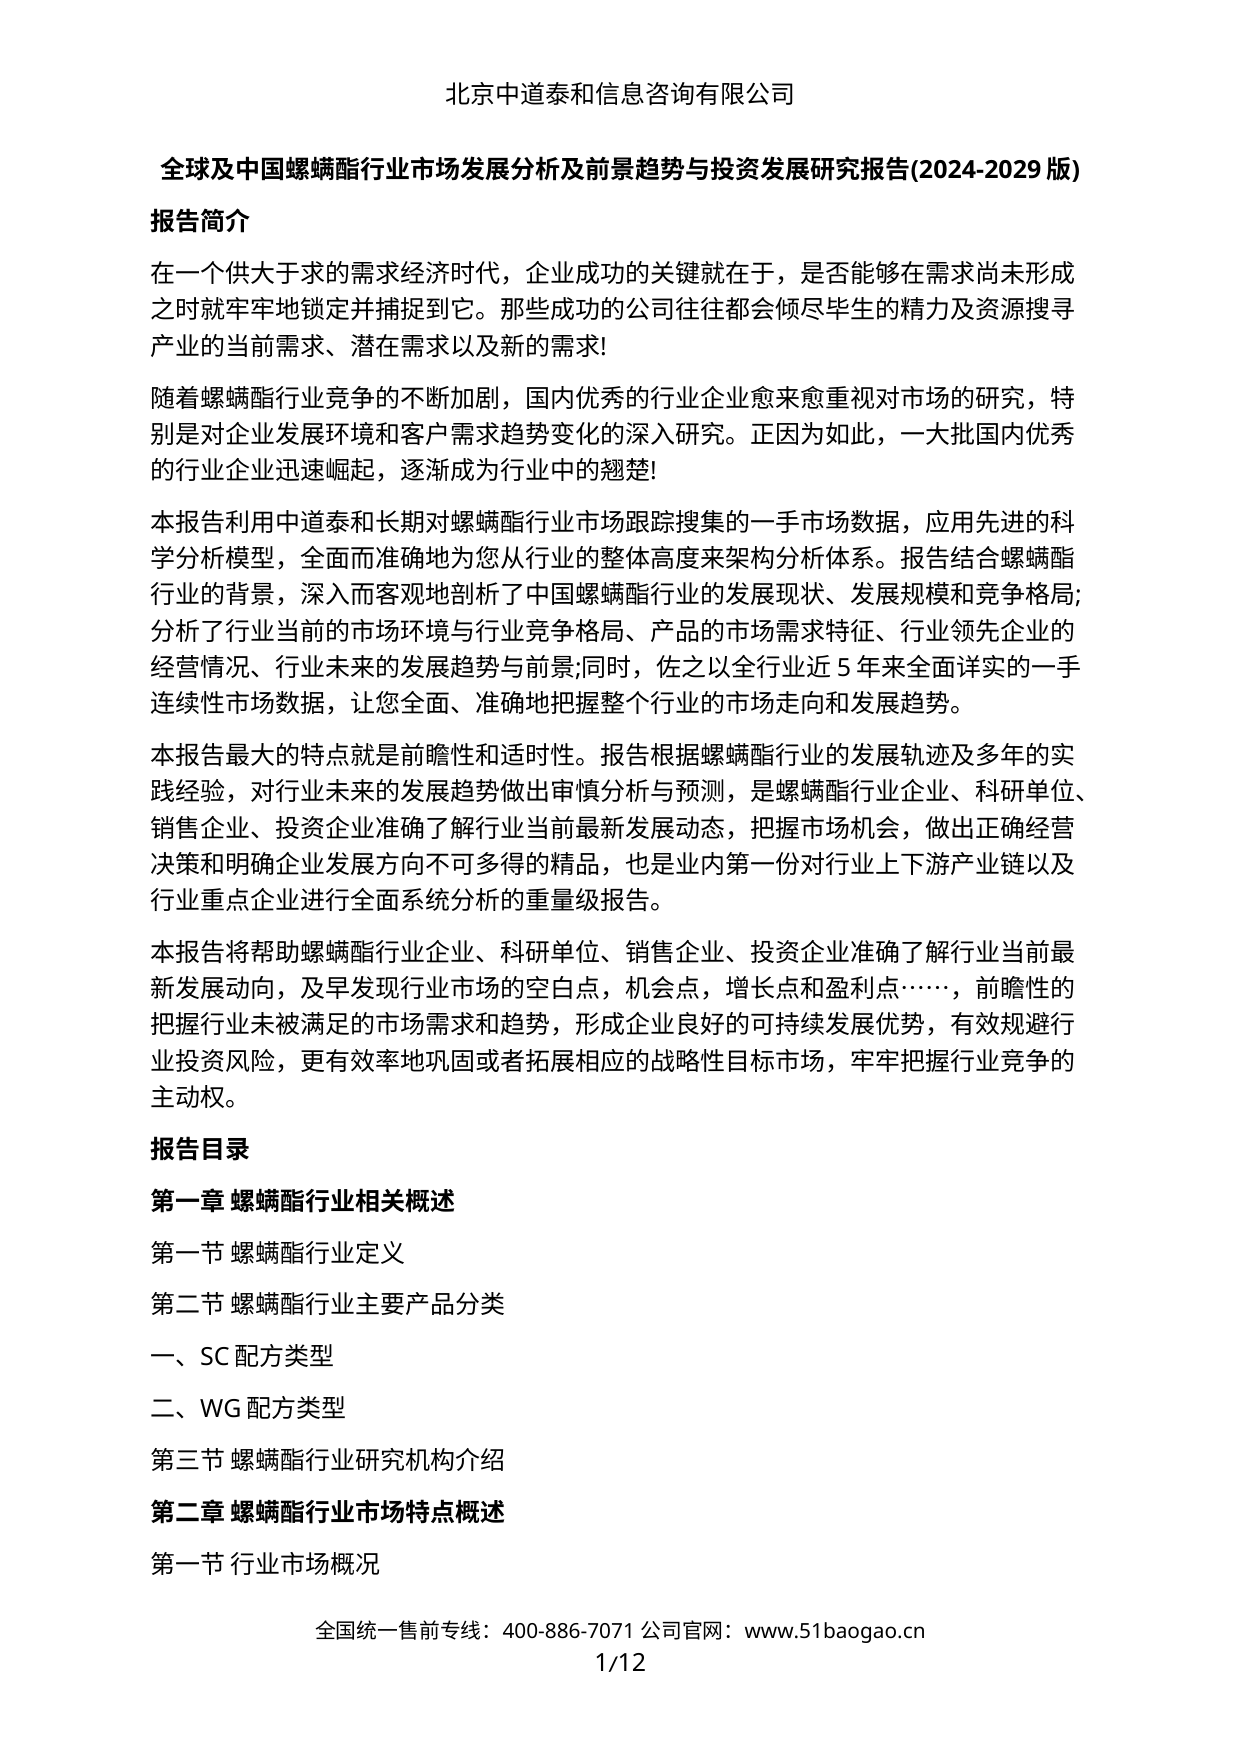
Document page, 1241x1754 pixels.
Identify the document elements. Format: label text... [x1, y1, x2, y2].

text 报告目录 [150, 1129, 1090, 1166]
text 第二节 螺螨酯行业主要产品分类 [150, 1285, 1090, 1321]
text 第一节 行业市场概况 [150, 1544, 1090, 1581]
text 第一章 螺螨酯行业相关概述 [150, 1181, 1090, 1217]
text 随着螺螨酯行业竞争的不断加剧，国内优秀的行业企业愈来愈重视对市场的研究，特别是对企业发展环境和客户需求趋势变化的深入研究。正因为如此，一大批国内优秀的行业企业迅速崛起，逐渐成为行业中的翘楚! [150, 378, 1090, 487]
text 在一个供大于求的需求经济时代，企业成功的关键就在于，是否能够在需求尚未形成之时就牢牢地锁定并捕捉到它。那些成功的公司往往都会倾尽毕生的精力及资源搜寻产业的当前需求、潜在需求以及新的需求! [150, 254, 1090, 362]
text 第三节 螺螨酯行业研究机构介绍 [150, 1441, 1090, 1477]
text 二、WG配方类型 [150, 1389, 1090, 1425]
text 报告简介 [150, 202, 1090, 238]
text 第一节 螺螨酯行业定义 [150, 1233, 1090, 1269]
text 本报告将帮助螺螨酯行业企业、科研单位、销售企业、投资企业准确了解行业当前最新发展动向，及早发现行业市场的空白点，机会点，增长点和盈利点……，前瞻性的把握行业未被满足的市场需求和趋势，形成企业良好的可持续发展优势，有效规避行业投资风险，更有效率地巩固或者拓展相应的战略性目标市场，牢牢把握行业竞争的主动权。 [150, 932, 1090, 1114]
text 一、SC配方类型 [150, 1337, 1090, 1373]
text 本报告最大的特点就是前瞻性和适时性。报告根据螺螨酯行业的发展轨迹及多年的实践经验，对行业未来的发展趋势做出审慎分析与预测，是螺螨酯行业企业、科研单位、销售企业、投资企业准确了解行业当前最新发展动态，把握市场机会，做出正确经营决策和明确企业发展方向不可多得的精品，也是业内第一份对行业上下游产业链以及行业重点企业进行全面系统分析的重量级报告。 [150, 736, 1090, 917]
text 本报告利用中道泰和长期对螺螨酯行业市场跟踪搜集的一手市场数据，应用先进的科学分析模型，全面而准确地为您从行业的整体高度来架构分析体系。报告结合螺螨酯行业的背景，深入而客观地剖析了中国螺螨酯行业的发展现状、发展规模和竞争格局;分析了行业当前的市场环境与行业竞争格局、产品的市场需求特征、行业领先企业的经营情况、行业未来的发展趋势与前景;同时，佐之以全行业近5年来全面详实的一手连续性市场数据，让您全面、准确地把握整个行业的市场走向和发展趋势。 [150, 502, 1090, 720]
text 全球及中国螺螨酯行业市场发展分析及前景趋势与投资发展研究报告(2024-2029版) [150, 150, 1090, 186]
text 第二章 螺螨酯行业市场特点概述 [150, 1492, 1090, 1529]
